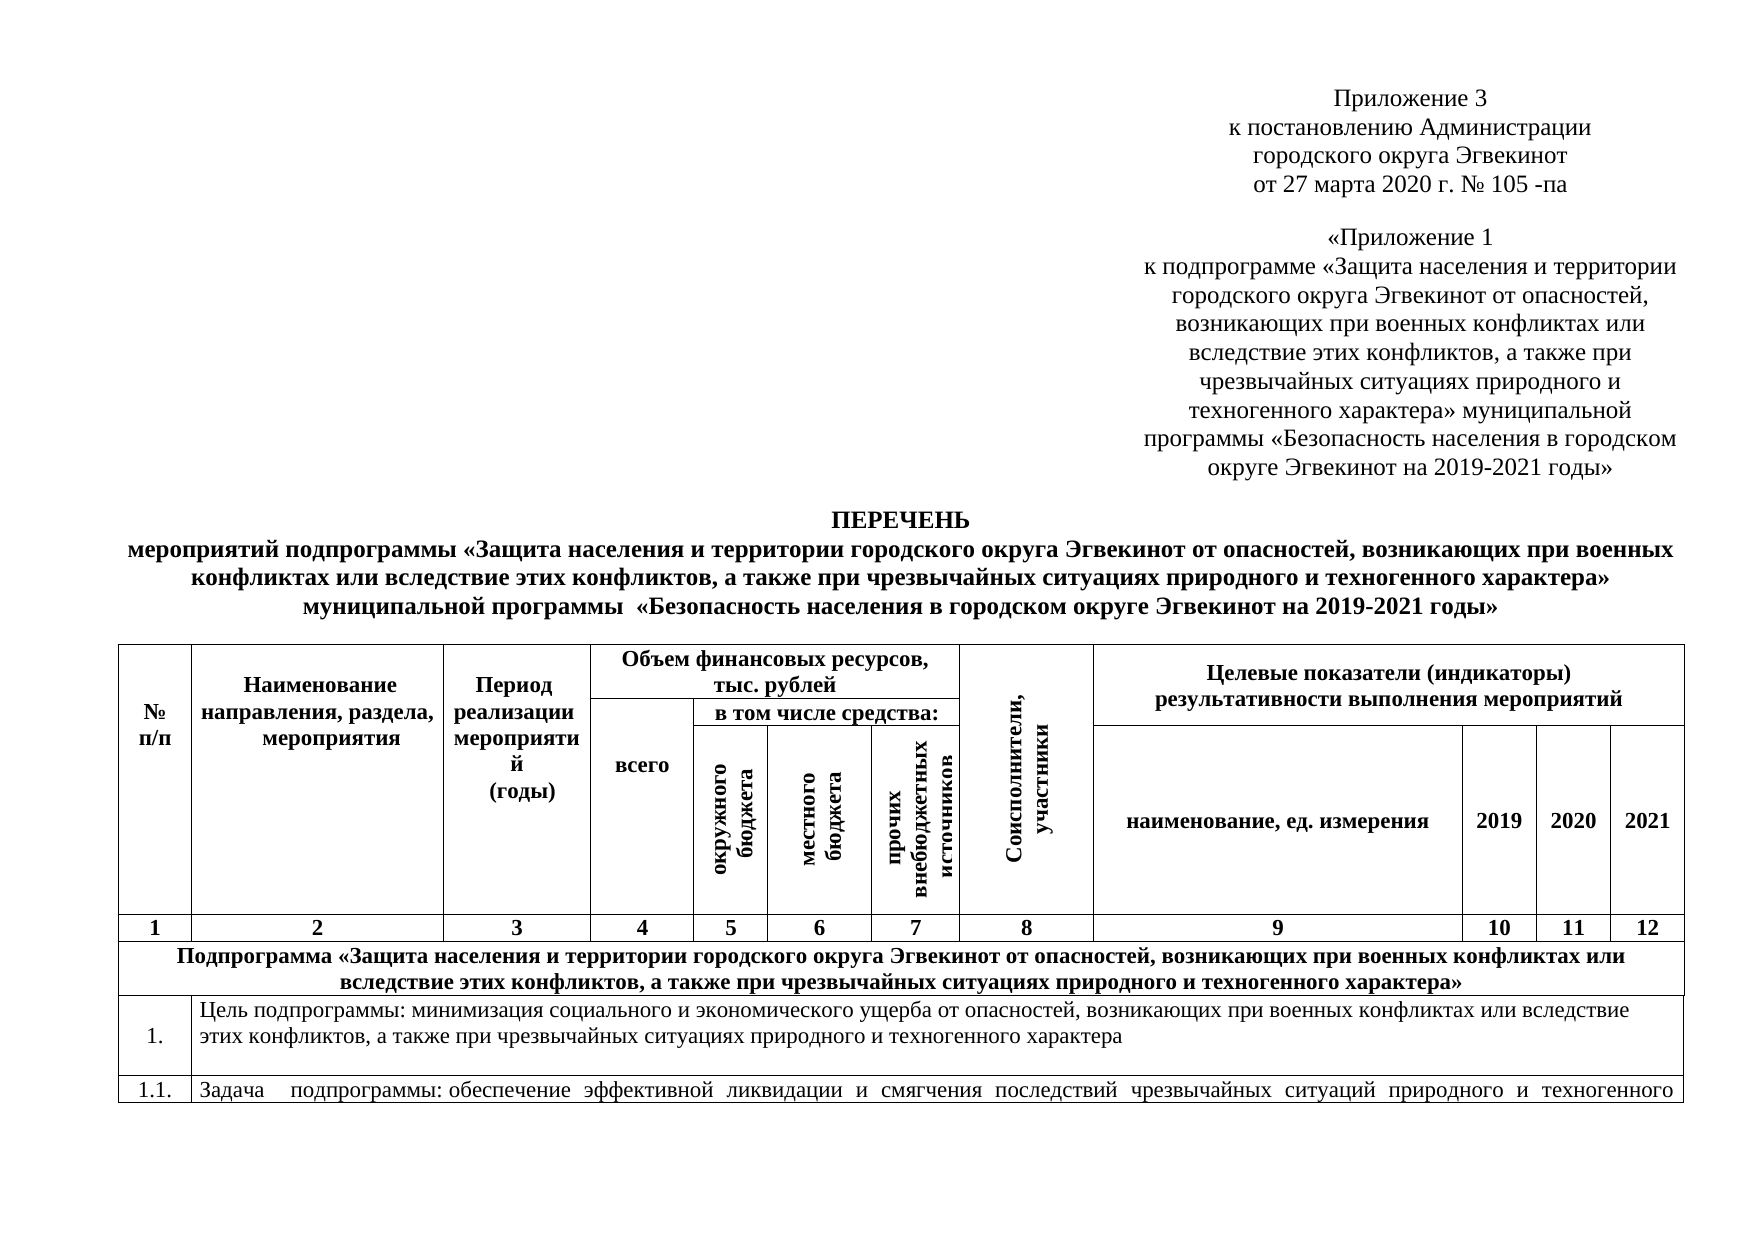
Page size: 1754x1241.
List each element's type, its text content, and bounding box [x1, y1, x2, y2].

table_cell окружного бюджета [694, 726, 767, 913]
table_header Соисполнители, участники [960, 645, 1093, 913]
table_cell 5 [694, 915, 767, 941]
text ПЕРЕЧЕНЬ [118, 505, 1683, 534]
table_cell 2 [192, 915, 443, 941]
table_cell 8 [960, 915, 1093, 941]
table_cell 1 [119, 915, 191, 941]
table_cell всего [591, 699, 693, 913]
table_header Период реализации мероприятий (годы) [444, 645, 590, 913]
table_cell 3 [444, 915, 590, 941]
table_header № п/п [119, 645, 191, 913]
text к постановлению Администрации [1137, 112, 1683, 141]
table_cell наименование, ед. измерения [1094, 726, 1462, 913]
table_cell в том числе средства: [694, 699, 959, 725]
text мероприятий подпрограммы «Защита населения и территории городского округа Эгвекинот от опасностей, возникающих при военных конфликтах или вследствие этих конфликтов, а также при чрезвычайных ситуациях природного и техногенного характера» муниципальной программы «Безопасность населения в городском округе Эгвекинот на 2019-2021 годы» [118, 534, 1683, 620]
text городского округа Эгвекинот [1137, 141, 1683, 169]
table_cell 7 [872, 915, 959, 941]
table_cell 11 [1537, 915, 1610, 941]
table_cell 6 [768, 915, 871, 941]
table_cell Подпрограмма «Защита населения и территории городского округа Эгвекинот от опасностей, возникающих при военных конфликтах или вследствие этих конфликтов, а также при чрезвычайных ситуациях природного и техногенного характера» [119, 942, 1684, 994]
table_cell 2021 [1611, 726, 1684, 913]
text Приложение 3 [1137, 83, 1683, 112]
text от 27 марта 2020 г. № 105 -па [1137, 169, 1683, 198]
table_cell 12 [1611, 915, 1684, 941]
table_header Целевые показатели (индикаторы) результативности выполнения мероприятий [1094, 645, 1684, 725]
table_cell 1. [119, 996, 191, 1075]
table_cell 4 [591, 915, 693, 941]
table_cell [192, 1076, 1683, 1102]
text «Приложение 1 [1137, 222, 1683, 251]
table_cell 2020 [1537, 726, 1610, 913]
table_cell 10 [1463, 915, 1536, 941]
table_cell прочих внебюджетных источников [872, 726, 959, 913]
text к подпрограмме «Защита населения и территории городского округа Эгвекинот от опасностей, возникающих при военных конфликтах или вследствие этих конфликтов, а также при чрезвычайных ситуациях природного и техногенного характера» муниципальной программы «Безопасность населения в городском округе Эгвекинот на 2019-2021 годы» [1137, 251, 1683, 481]
table_cell 2019 [1463, 726, 1536, 913]
table_cell 1.1. [119, 1076, 191, 1102]
table_cell 9 [1094, 915, 1462, 941]
table_header Наименование направления, раздела, мероприятия [192, 645, 443, 913]
table_header Объем финансовых ресурсов, тыс. рублей [591, 645, 959, 698]
table_cell Цель подпрограммы: минимизация социального и экономического ущерба от опасностей, возникающих при военных конфликтах или вследствие этих конфликтов, а также при чрезвычайных ситуациях природного и техногенного характера [192, 996, 1683, 1075]
table_cell местного бюджета [768, 726, 871, 913]
